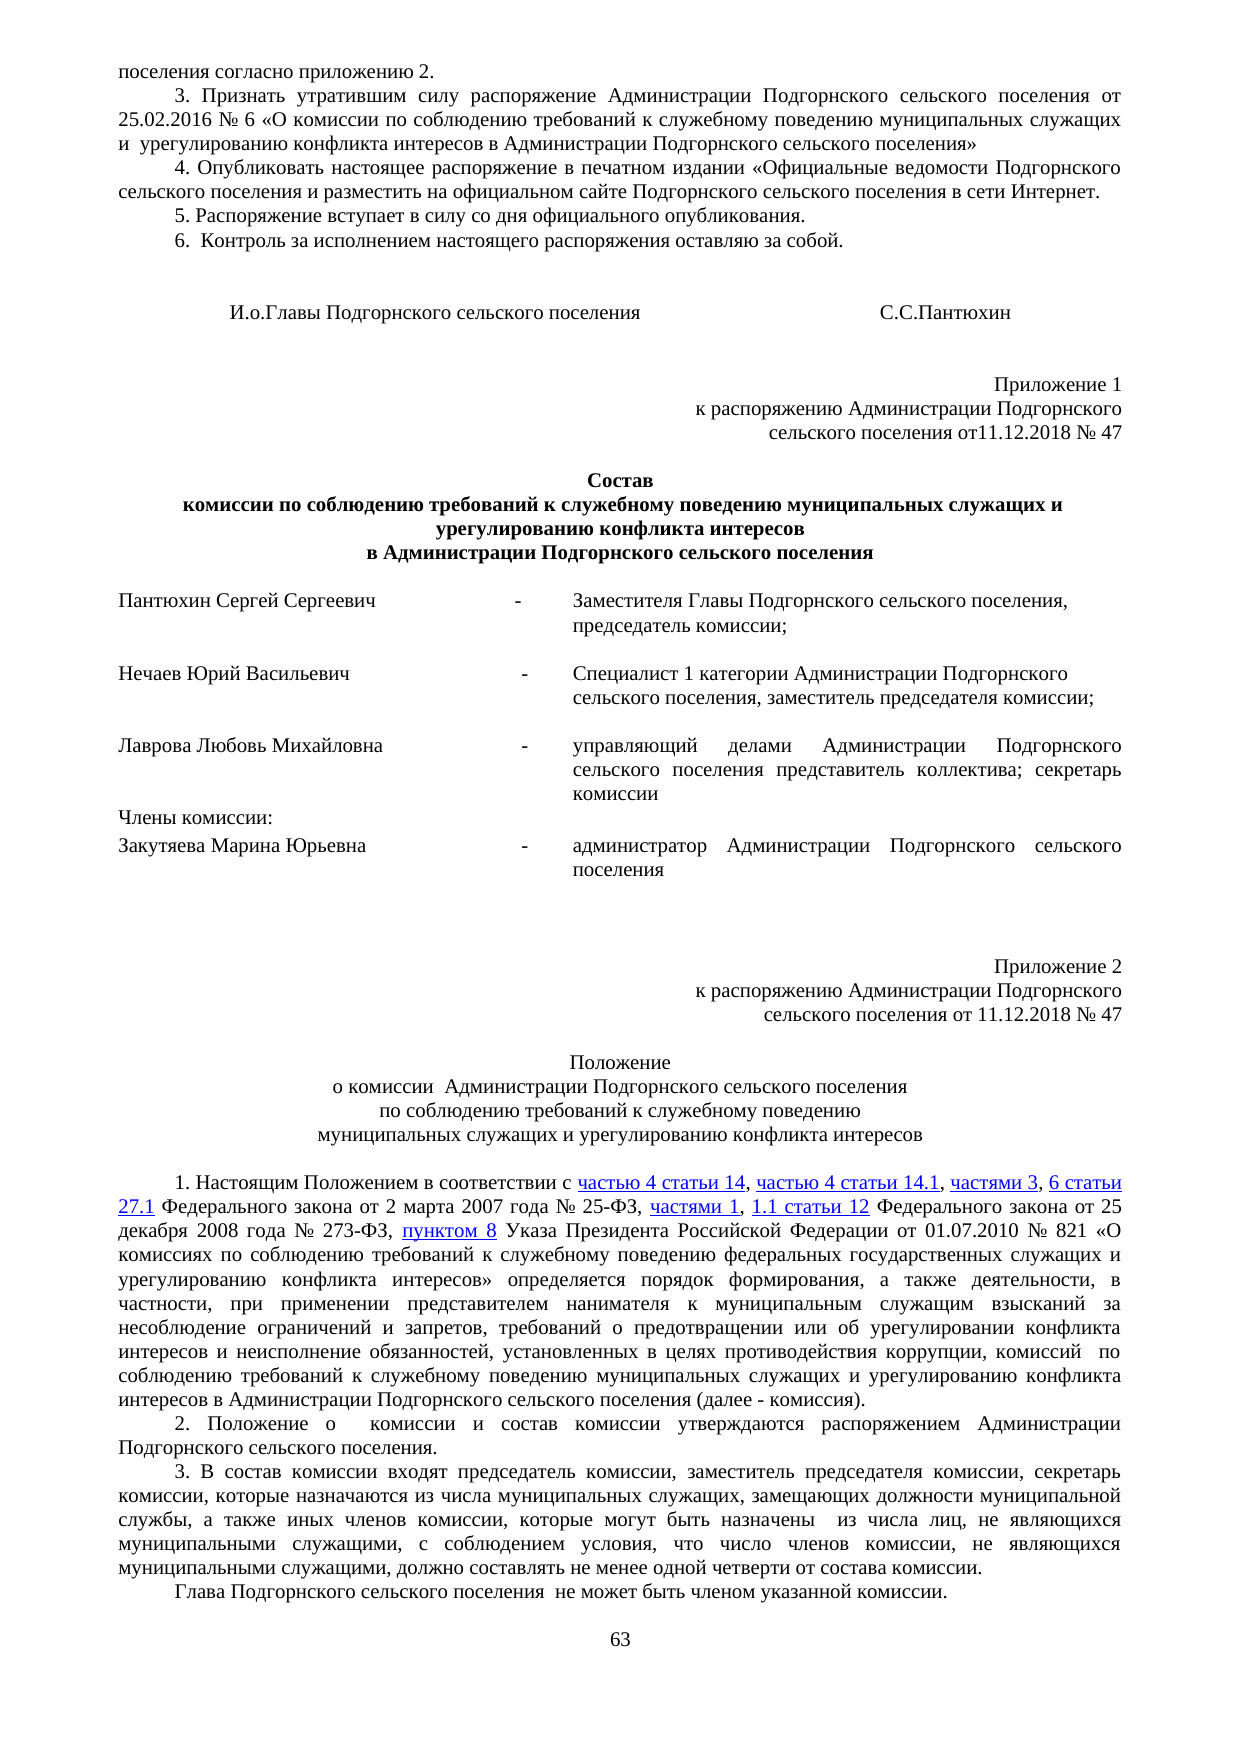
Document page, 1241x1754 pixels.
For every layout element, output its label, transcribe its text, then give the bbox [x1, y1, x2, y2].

text 2. Положение о комиссии и состав комиссии утверждаются распоряжением Администрации Подгорнского сельского поселения. [118, 1411, 1122, 1459]
text сельского поселения от 11.12.2018 № 47 [118, 1002, 1122, 1026]
text 3. В состав комиссии входят председатель комиссии, заместитель председателя комиссии, секретарь комиссии, которые назначаются из числа муниципальных служащих, замещающих должности муниципальной службы, а также иных членов комиссии, которые могут быть назначены из числа лиц, не являющихся муниципальными служащими, с соблюдением условия, что число членов комиссии, не являющихся муниципальными служащими, должно составлять не менее одной четверти от состава комиссии. [118, 1459, 1122, 1579]
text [118, 59, 1122, 83]
text о комиссии Администрации Подгорнского сельского поселения [118, 1074, 1122, 1098]
text Состав [118, 468, 1122, 492]
text Приложение 1 [118, 372, 1122, 396]
text И.о.Главы Подгорнского сельского поселения С.С.Пантюхин [118, 300, 1122, 324]
text Положение [118, 1050, 1122, 1074]
text 4. Опубликовать настоящее распоряжение в печатном издании «Официальные ведомости Подгорнского сельского поселения и разместить на официальном сайте Подгорнского сельского поселения в сети Интернет. [118, 155, 1122, 203]
text сельского поселения от11.12.2018 № 47 [118, 420, 1122, 444]
text комиссии по соблюдению требований к служебному поведению муниципальных служащих и урегулированию конфликта интересов [118, 492, 1122, 540]
text 3. Признать утратившим силу распоряжение Администрации Подгорнского сельского поселения от 25.02.2016 № 6 «О комиссии по соблюдению требований к служебному поведению муниципальных служащих и урегулированию конфликта интересов в Администрации Подгорнского сельского поселения» [118, 83, 1122, 155]
text Приложение 2 [118, 954, 1122, 978]
text Глава Подгорнского сельского поселения не может быть членом указанной комиссии. [118, 1579, 1122, 1603]
text по соблюдению требований к служебному поведению [118, 1098, 1122, 1122]
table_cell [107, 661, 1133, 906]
text 6. Контроль за исполнением настоящего распоряжения оставляю за собой. [118, 227, 1122, 252]
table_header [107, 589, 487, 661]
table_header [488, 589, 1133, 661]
text к распоряжению Администрации Подгорнского [118, 978, 1122, 1002]
text 1. Настоящим Положением в соответствии с частью 4 статьи 14, частью 4 статьи 14.1, частями 3, 6 статьи 27.1 Федерального закона от 2 марта 2007 года № 25-ФЗ, частями 1, 1.1 статьи 12 Федерального закона от 25 декабря 2008 года № 273-ФЗ, пунктом 8 Указа Президента Российской Федерации от 01.07.2010 № 821 «О комиссиях по соблюдению требований к служебному поведению федеральных государственных служащих и урегулированию конфликта интересов» определяется порядок формирования, а также деятельности, в частности, при применении представителем нанимателя к муниципальным служащим взысканий за несоблюдение ограничений и запретов, требований о предотвращении или об урегулировании конфликта интересов и неисполнение обязанностей, установленных в целях противодействия коррупции, комиссий по соблюдению требований к служебному поведению муниципальных служащих и урегулированию конфликта интересов в Администрации Подгорнского сельского поселения (далее - комиссия). [118, 1170, 1122, 1411]
text муниципальных служащих и урегулированию конфликта интересов [118, 1122, 1122, 1146]
text в Администрации Подгорнского сельского поселения [118, 540, 1122, 564]
text 5. Распоряжение вступает в силу со дня официального опубликования. [118, 203, 1122, 227]
text к распоряжению Администрации Подгорнского [118, 396, 1122, 420]
